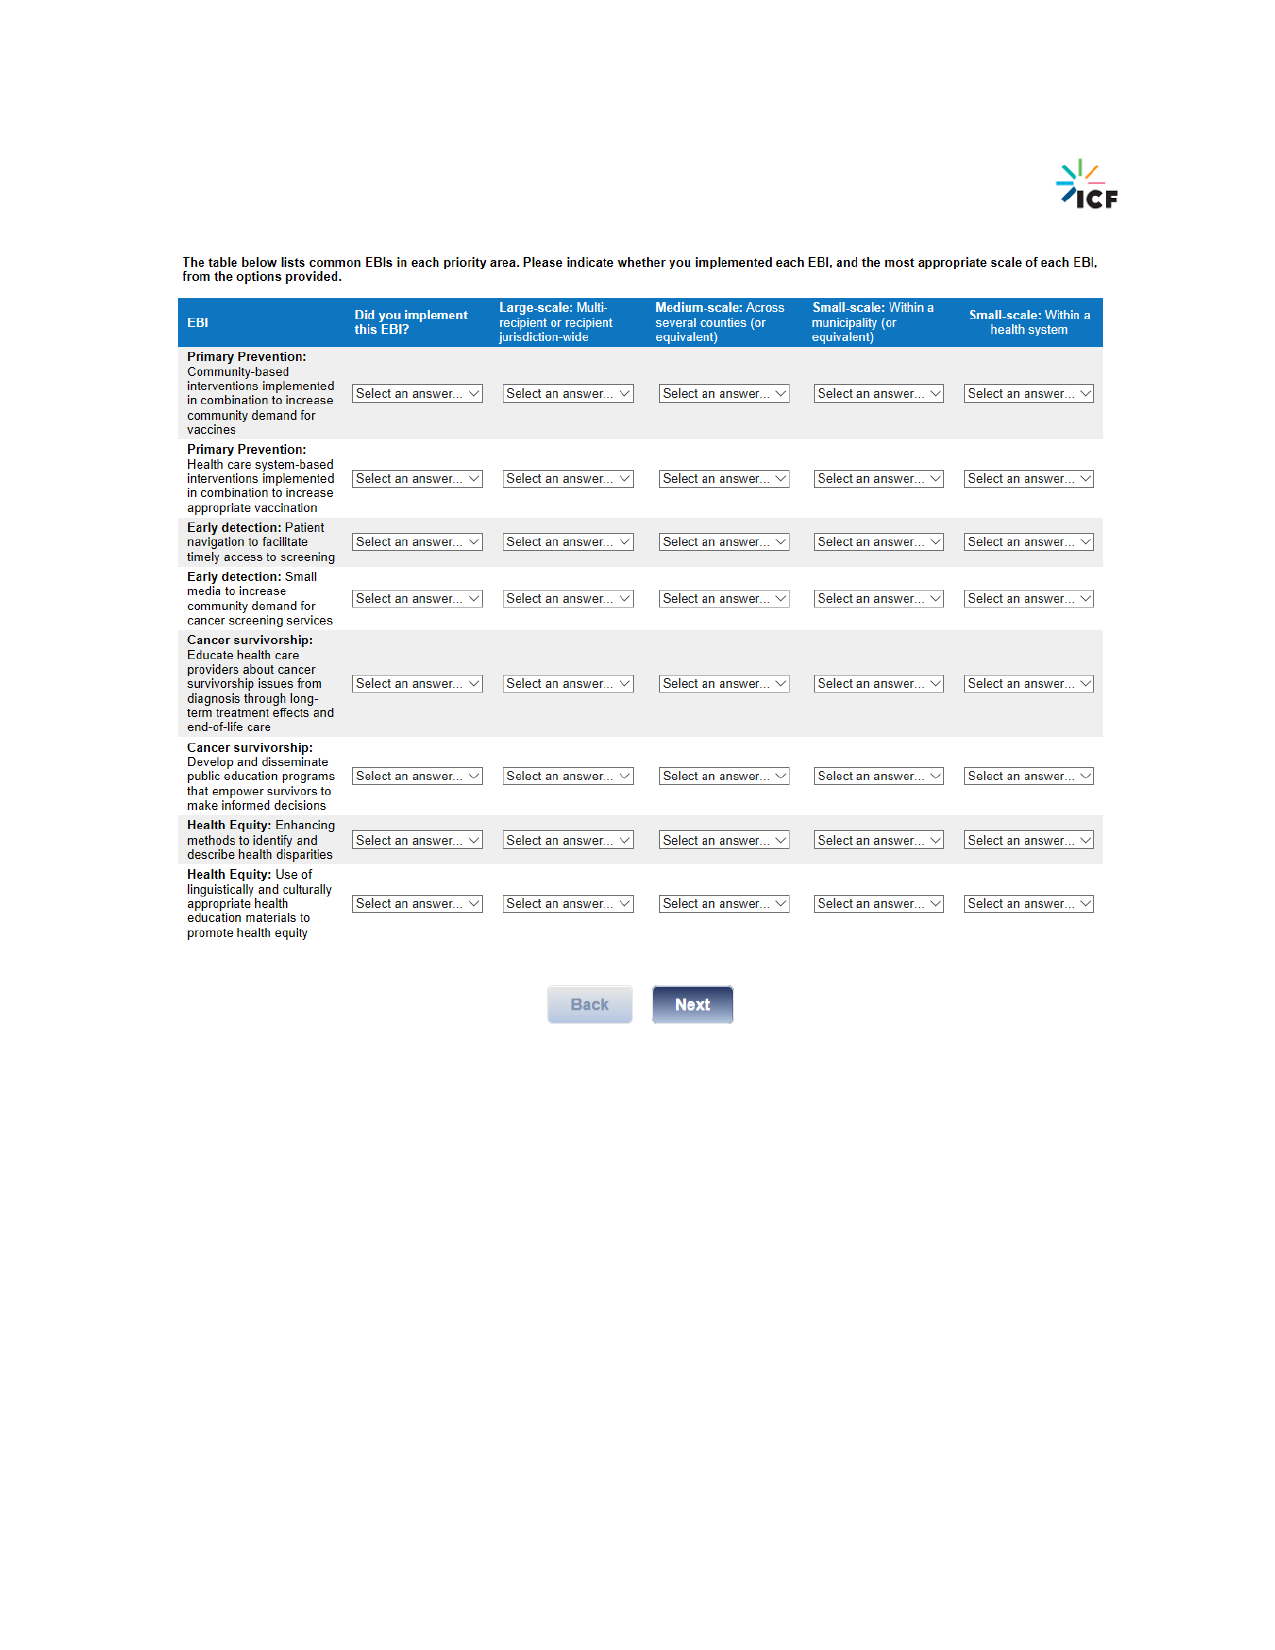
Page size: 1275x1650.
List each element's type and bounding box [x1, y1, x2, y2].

picture [150, 150, 1125, 1049]
